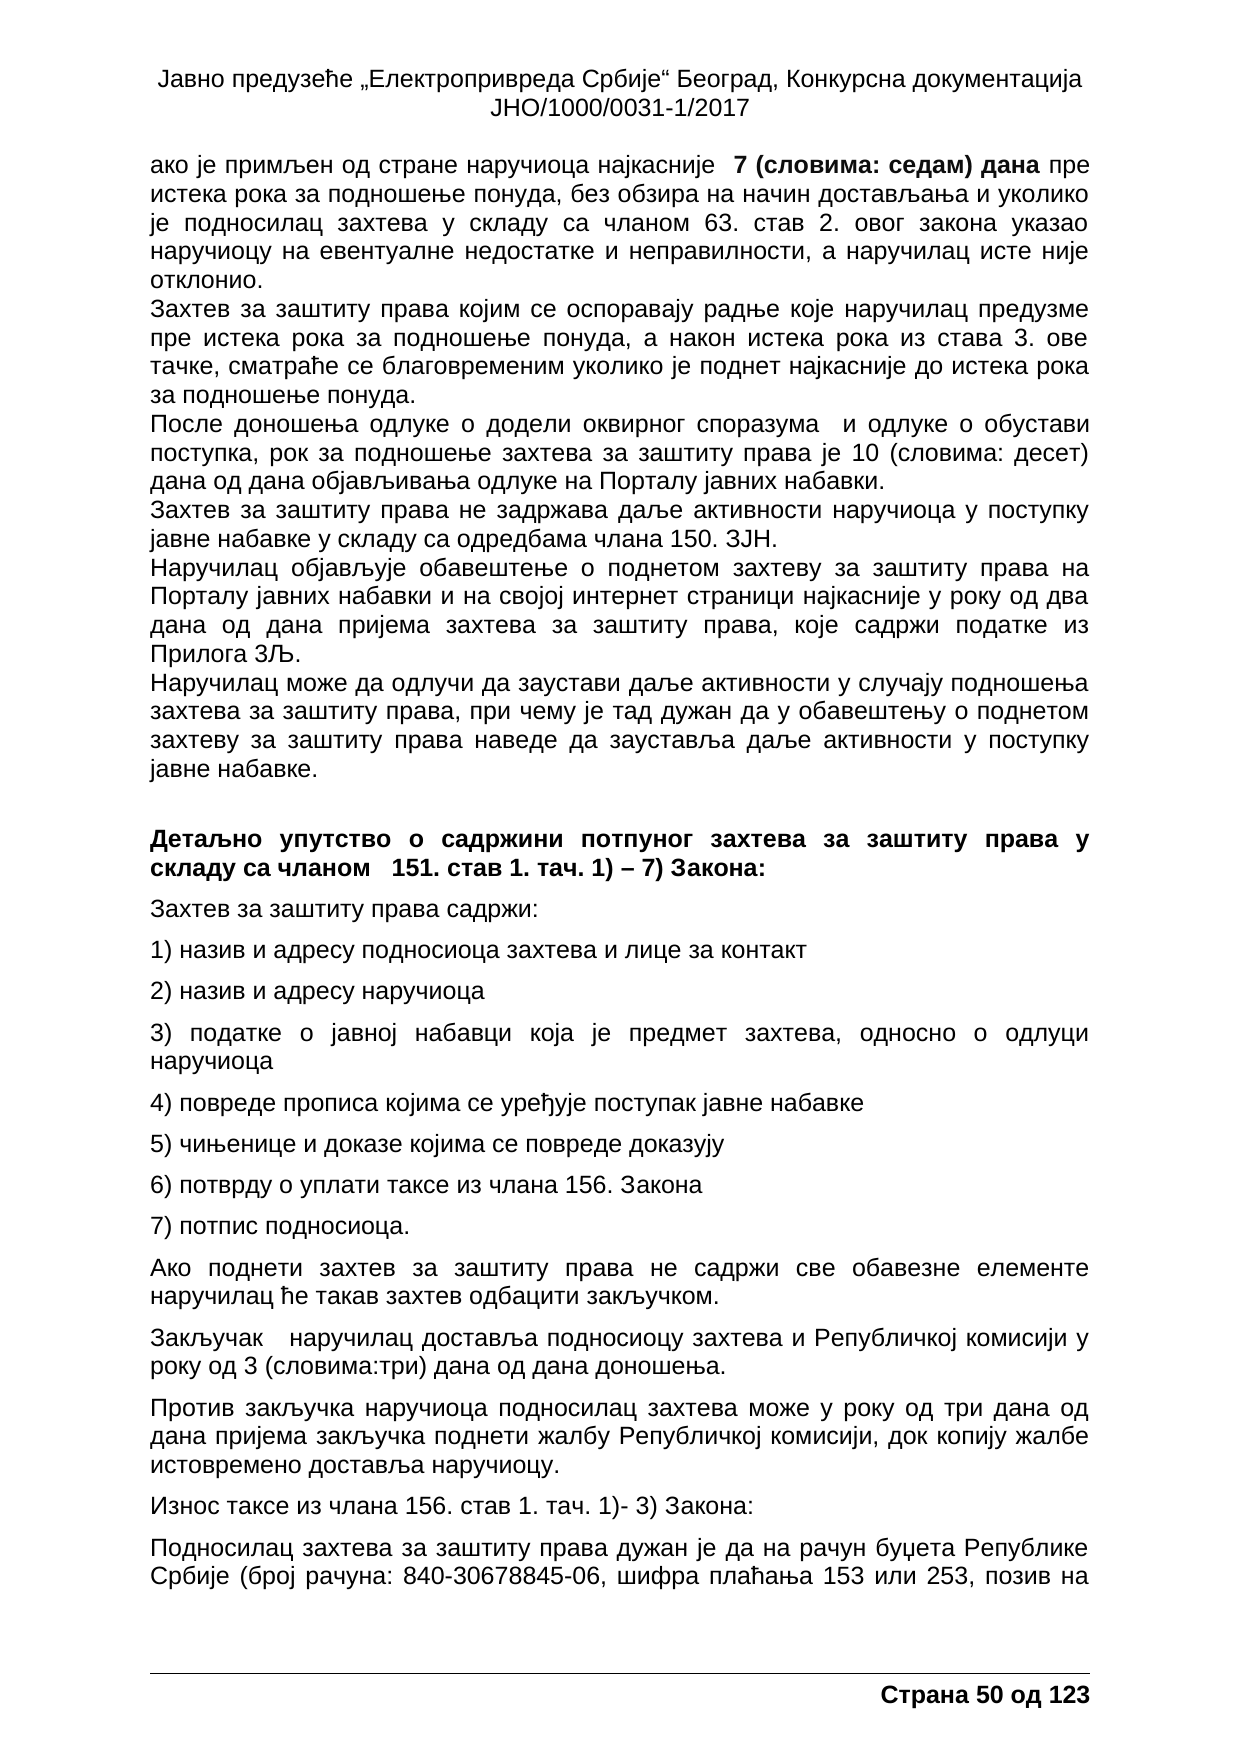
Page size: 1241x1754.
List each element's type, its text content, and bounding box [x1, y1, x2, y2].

text 2) назив и адресу наручиоца [150, 976, 1090, 1005]
text Захтев за заштиту права садржи: [150, 894, 1090, 922]
text Захтев за заштиту права не задржава даље активности наручиоца у поступку јавне набавке у складу са одредбама члана 150. ЗЈН. [150, 495, 1090, 552]
text 1) назив и адресу подносиоца захтева и лице за контакт [150, 935, 1090, 964]
text Износ таксе из члана 156. став 1. тач. 1)- 3) Закона: [150, 1491, 1090, 1520]
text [150, 1532, 1090, 1590]
text 3) податке о јавној набавци која је предмет захтева, односно о одлуци наручиоца [150, 1017, 1090, 1075]
text Ако поднети захтев за заштиту права не садржи све обавезне елементе наручилац ће такав захтев одбацити закључком. [150, 1252, 1090, 1310]
text Наручилац објављује обавештење о поднетом захтеву за заштиту права на Порталу јавних набавки и на својој интернет страници најкасније у року од два дана од дана пријема захтева за заштиту права, које садржи податке из Прилога 3Љ. [150, 552, 1090, 667]
text 7) потпис подносиоца. [150, 1211, 1090, 1240]
text 5) чињенице и доказе којима се повреде доказују [150, 1129, 1090, 1157]
text Наручилац може да одлучи да заустави даље активности у случају подношења захтева за заштиту права, при чему је тад дужан да у обавештењу о поднетом захтеву за заштиту права наведе да зауставља даље активности у поступку јавне набавке. [150, 667, 1090, 782]
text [150, 150, 1090, 294]
text Закључак наручилац доставља подносиоцу захтева и Републичкој комисији у року од 3 (словима:три) дана од дана доношења. [150, 1322, 1090, 1380]
text Детаљно упутство о садржини потпуног захтева за заштиту права у складу са чланом 151. став 1. тач. 1) – 7) Закона: [150, 824, 1090, 881]
text Захтев за заштиту права којим се оспоравају радње које наручилац предузме пре истека рока за подношење понуда, а након истека рока из става 3. ове тачке, сматраће се благовременим уколико је поднет најкасније до истека рока за подношење понуда. [150, 294, 1090, 409]
text Против закључка наручиоца подносилац захтева може у року од три дана од дана пријема закључка поднети жалбу Републичкој комисији, док копију жалбе истовремено доставља наручиоцу. [150, 1392, 1090, 1479]
text 4) повреде прописа којима се уређује поступак јавне набавке [150, 1087, 1090, 1116]
text 6) потврду о уплати таксе из члана 156. Закона [150, 1170, 1090, 1199]
text После доношења одлуке о додели оквирног споразума и одлуке о обустави поступка, рок за подношење захтева за заштиту права је 10 (словима: десет) дана од дана објављивања одлуке на Порталу јавних набавки. [150, 409, 1090, 495]
